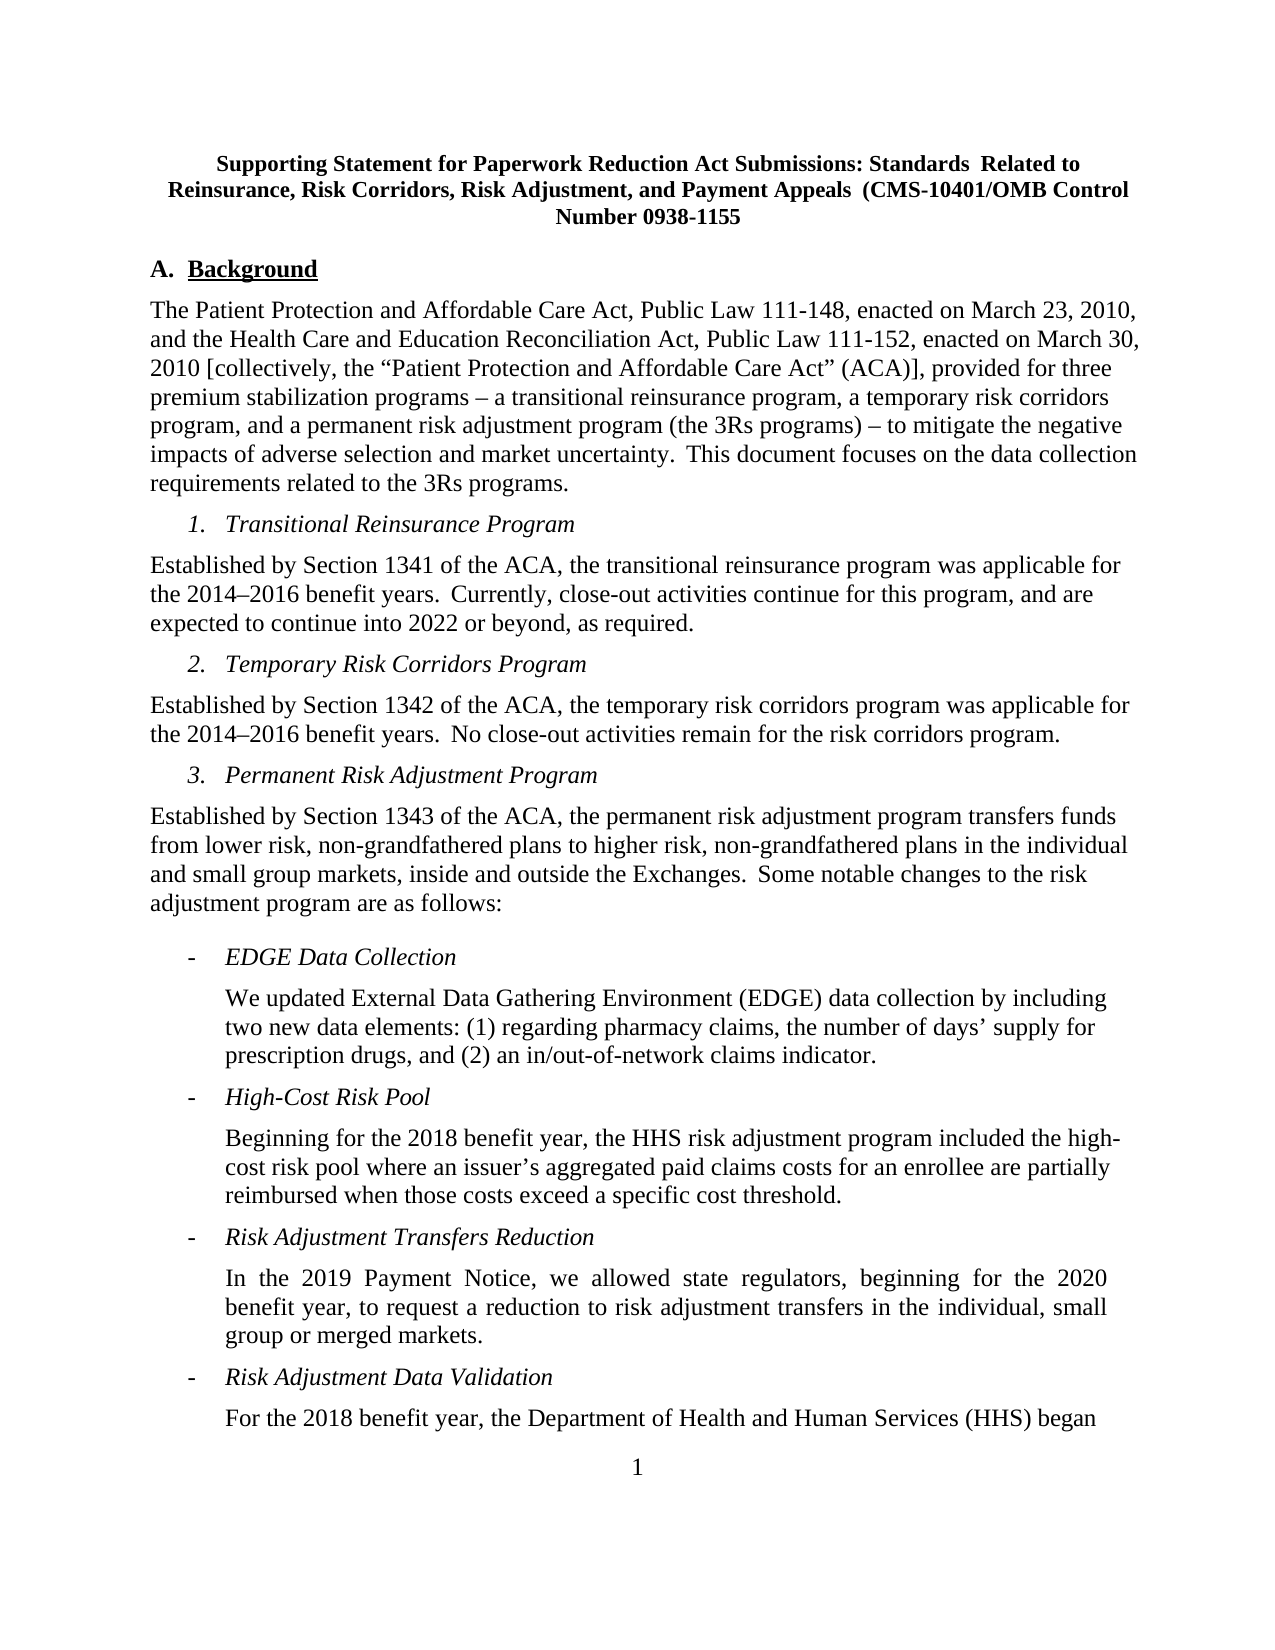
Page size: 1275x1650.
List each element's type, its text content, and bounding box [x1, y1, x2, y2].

list EDGE Data Collection [187, 942, 1210, 970]
text For the 2018 benefit year, the Department of Health and Human Services (HHS) began [225, 1403, 1210, 1432]
list Permanent Risk Adjustment Program [187, 760, 1210, 789]
text Beginning for the 2018 benefit year, the HHS risk adjustment program included the high- cost risk pool where an issuer’s aggregated paid claims costs for an enrollee are partially reimbursed when those costs exceed a specific cost threshold. [225, 1123, 1139, 1209]
text The Patient Protection and Affordable Care Act, Public Law 111-148, enacted on March 23, 2010, and the Health Care and Education Reconciliation Act, Public Law 111-152, enacted on March 30, 2010 [collectively, the “Patient Protection and Affordable Care Act” (ACA)], provided for three premium stabilization programs – a transitional reinsurance program, a temporary risk corridors program, and a permanent risk adjustment program (the 3Rs programs) – to mitigate the negative impacts of adverse selection and market uncertainty. This document focuses on the data collection requirements related to the 3Rs programs. [150, 295, 1139, 497]
text In the 2019 Payment Notice, we allowed state regulators, beginning for the 2020 benefit year, to request a reduction to risk adjustment transfers in the individual, small group or merged markets. [225, 1263, 1107, 1349]
list Risk Adjustment Transfers Reduction [187, 1222, 1210, 1250]
text Established by Section 1343 of the ACA, the permanent risk adjustment program transfers funds from lower risk, non-grandfathered plans to higher risk, non-grandfathered plans in the individual and small group markets, inside and outside the Exchanges. Some notable changes to the risk adjustment program are as follows: [150, 801, 1139, 916]
text 1 [64, 1452, 1210, 1480]
list Background [150, 254, 1210, 283]
text We updated External Data Gathering Environment (EDGE) data collection by including two new data elements: (1) regarding pharmacy claims, the number of days’ supply for prescription drugs, and (2) an in/out-of-network claims indicator. [225, 983, 1129, 1069]
list High-Cost Risk Pool [187, 1082, 1210, 1110]
list Temporary Risk Corridors Program [187, 649, 1210, 678]
text Established by Section 1341 of the ACA, the transitional reinsurance program was applicable for the 2014–2016 benefit years. Currently, close-out activities continue for this program, and are expected to continue into 2022 or beyond, as required. [150, 551, 1139, 637]
list Risk Adjustment Data Validation [187, 1362, 1210, 1390]
title Supporting Statement for Paperwork Reduction Act Submissions: Standards Related to Reinsurance, Risk Corridors, Risk Adjustment, and Payment Appeals (CMS-10401/OMB Control Number 0938-1155 [155, 150, 1142, 229]
list Transitional Reinsurance Program [187, 509, 1210, 538]
text Established by Section 1342 of the ACA, the temporary risk corridors program was applicable for the 2014–2016 benefit years. No close-out activities remain for the risk corridors program. [150, 690, 1139, 748]
